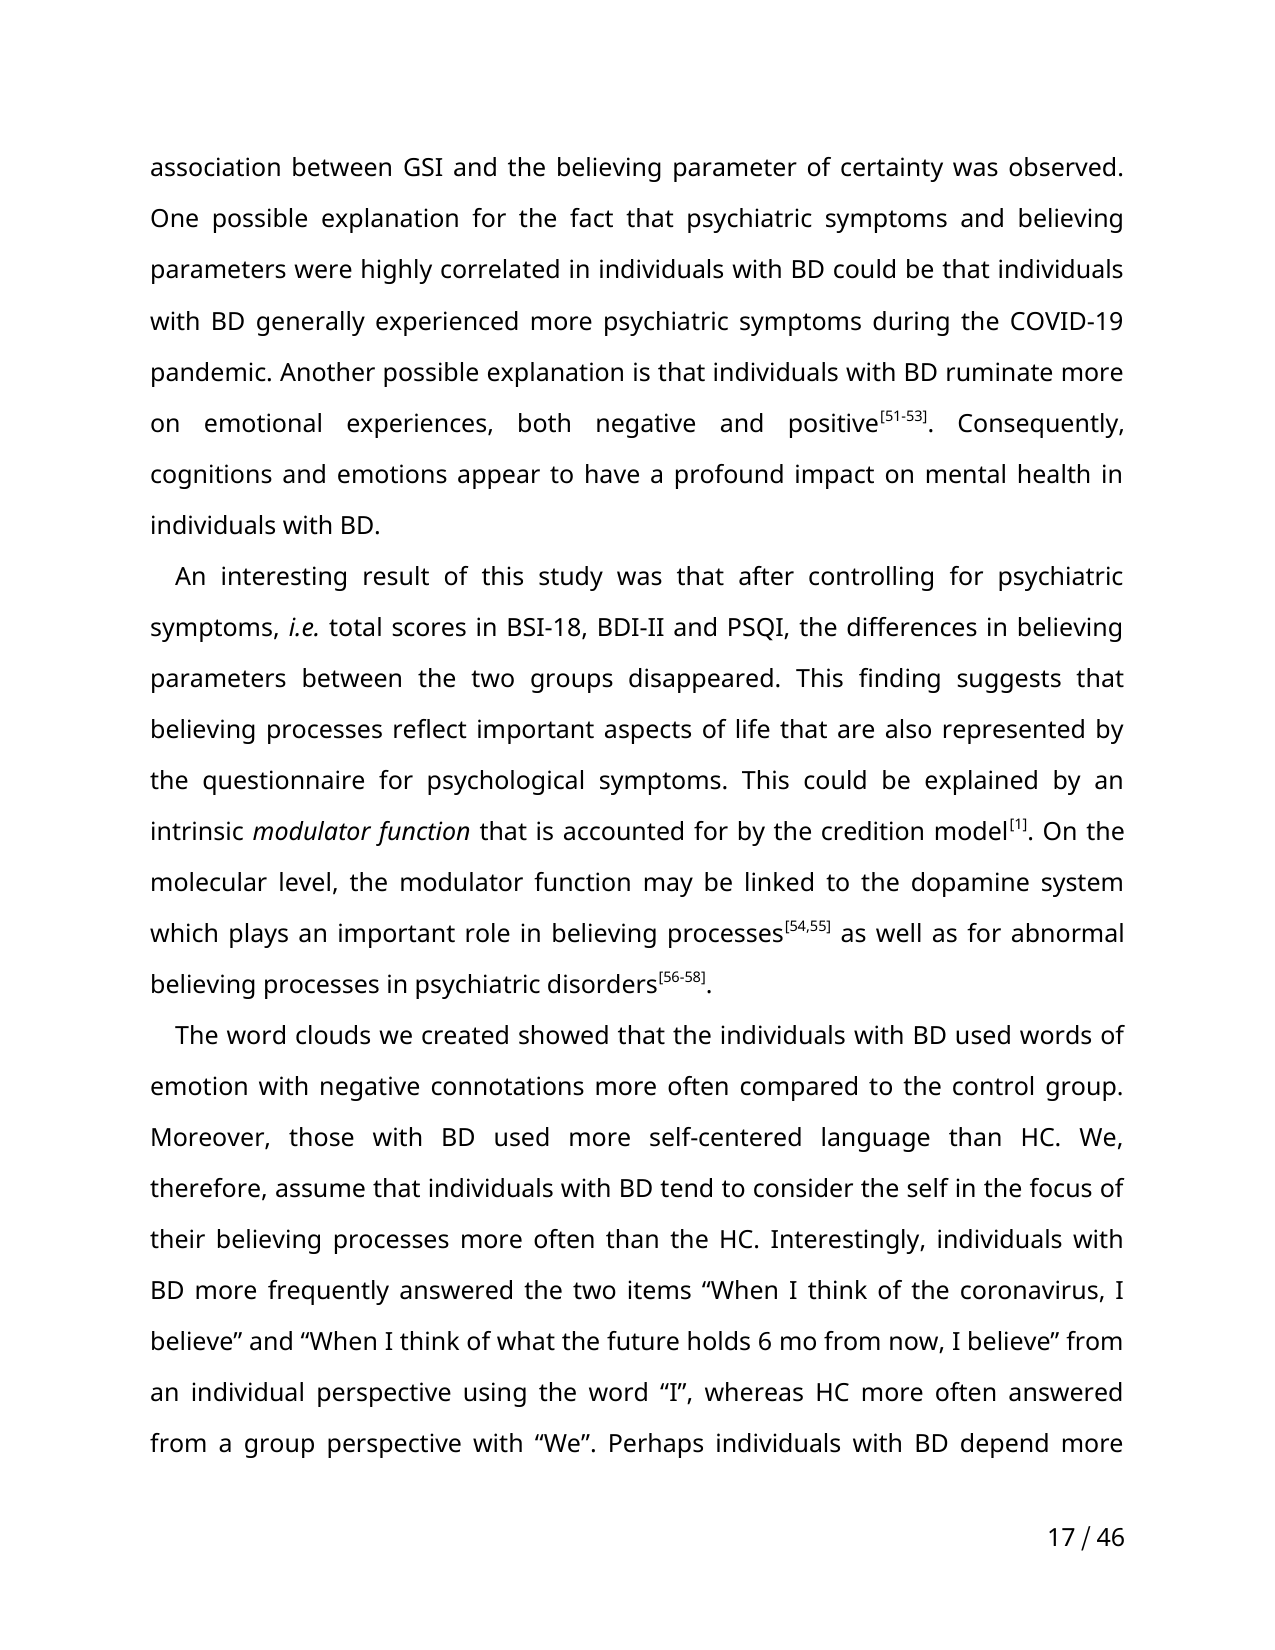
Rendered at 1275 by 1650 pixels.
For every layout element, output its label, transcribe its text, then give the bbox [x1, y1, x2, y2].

text An interesting result of this study was that after controlling for psychiatric symptoms, i.e. total scores in BSI-18, BDI-II and PSQI, the differences in believing parameters between the two groups disappeared. This finding suggests that believing processes reflect important aspects of life that are also represented by the questionnaire for psychological symptoms. This could be explained by an intrinsic modulator function that is accounted for by the credition model[1]. On the molecular level, the modulator function may be linked to the dopamine system which plays an important role in believing processes[54,55] as well as for abnormal believing processes in psychiatric disorders[56-58]. [150, 558, 1125, 1001]
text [150, 1018, 1125, 1460]
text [150, 150, 1125, 541]
